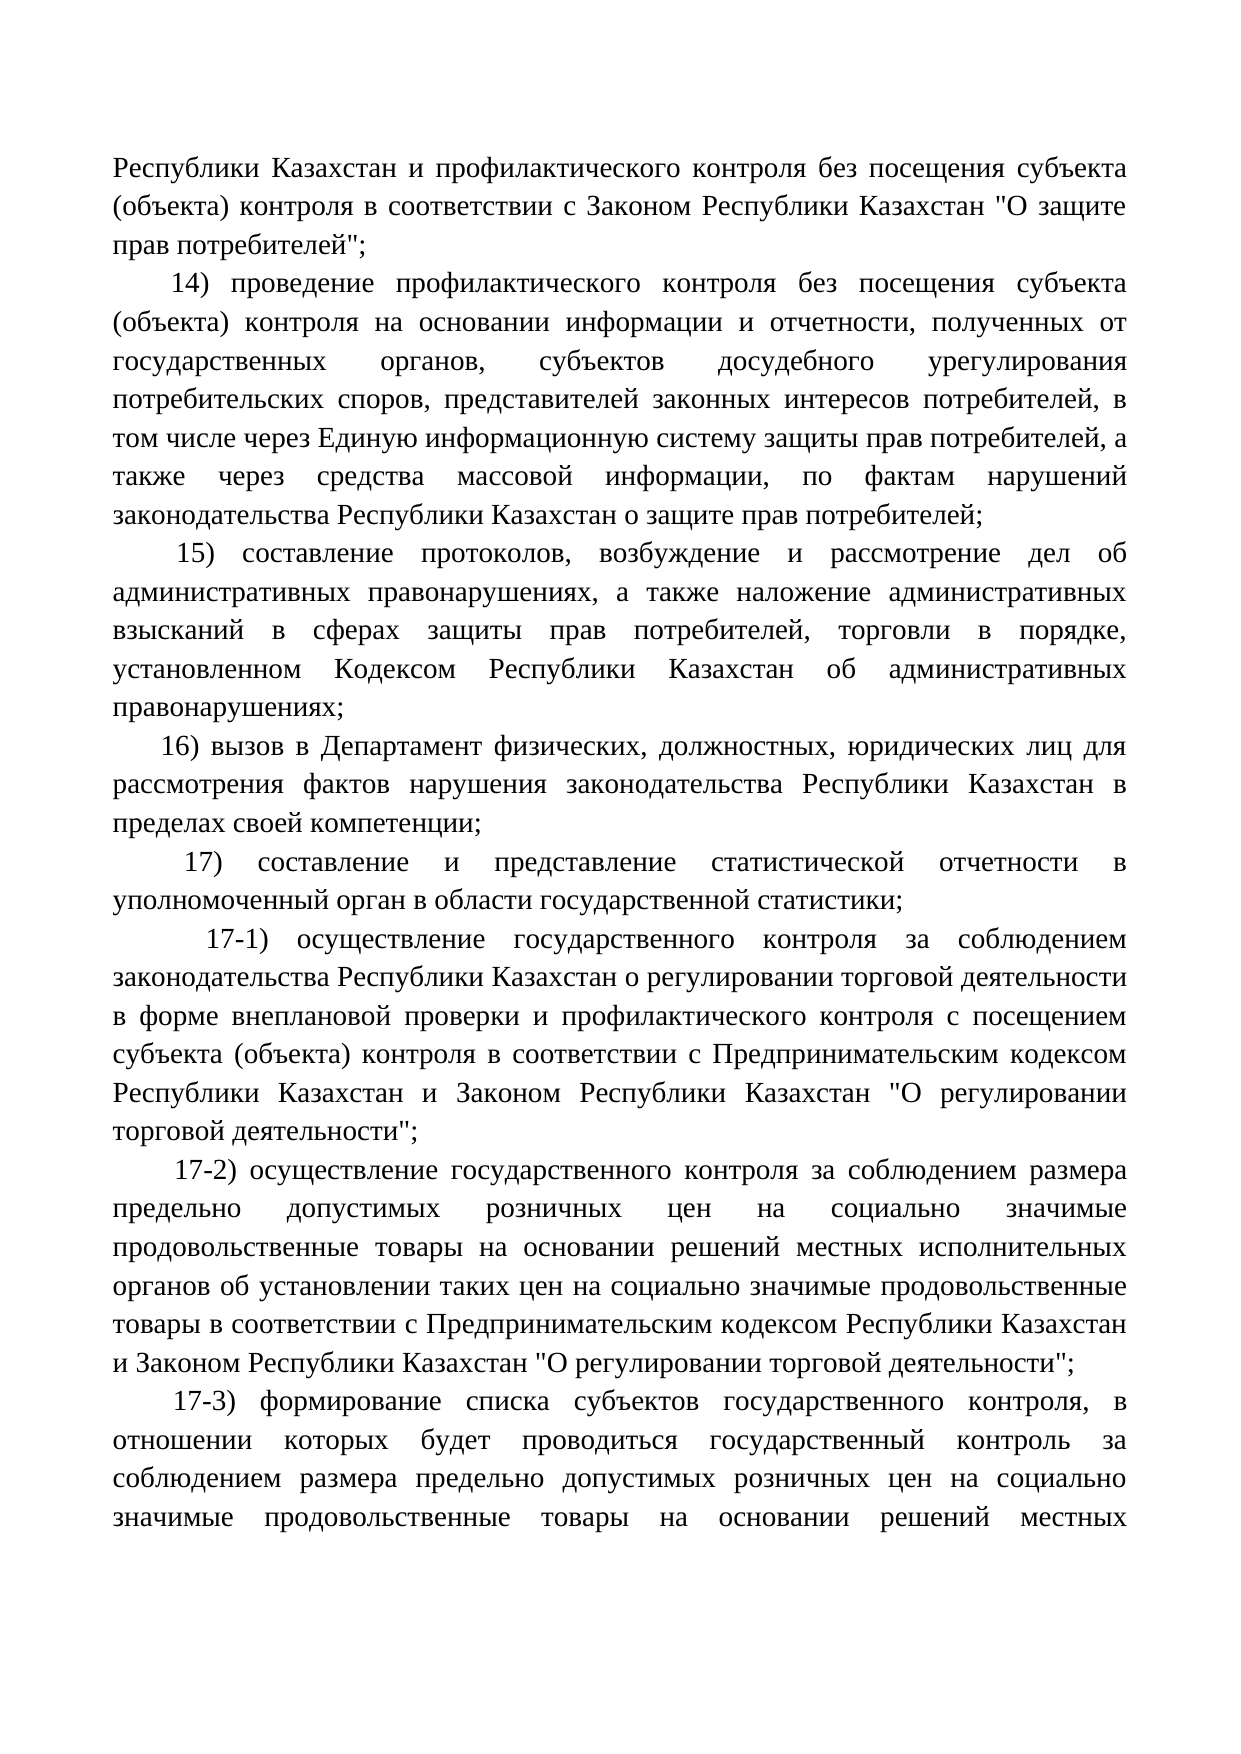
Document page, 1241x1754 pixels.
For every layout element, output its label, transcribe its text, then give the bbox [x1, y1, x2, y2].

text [112, 1383, 1128, 1532]
text 15) составление протоколов, возбуждение и рассмотрение дел об административных правонарушениях, а также наложение административных взысканий в сферах защиты прав потребителей, торговли в порядке, установленном Кодексом Республики Казахстан об административных правонарушениях; [112, 535, 1128, 723]
text 17) составление и представление статистической отчетности в уполномоченный орган в области государственной статистики; [112, 844, 1128, 916]
text 16) вызов в Департамент физических, должностных, юридических лиц для рассмотрения фактов нарушения законодательства Республики Казахстан в пределах своей компетенции; [112, 728, 1128, 839]
text 14) проведение профилактического контроля без посещения субъекта (объекта) контроля на основании информации и отчетности, полученных от государственных органов, субъектов досудебного урегулирования потребительских споров, представителей законных интересов потребителей, в том числе через Единую информационную систему защиты прав потребителей, а также через средства массовой информации, по фактам нарушений законодательства Республики Казахстан о защите прав потребителей; [112, 266, 1128, 530]
text 17-2) осуществление государственного контроля за соблюдением размера предельно допустимых розничных цен на социально значимые продовольственные товары на основании решений местных исполнительных органов об установлении таких цен на социально значимые продовольственные товары в соответствии с Предпринимательским кодексом Республики Казахстан и Законом Республики Казахстан "О регулировании торговой деятельности"; [112, 1152, 1128, 1378]
text 17-1) осуществление государственного контроля за соблюдением законодательства Республики Казахстан о регулировании торговой деятельности в форме внеплановой проверки и профилактического контроля с посещением субъекта (объекта) контроля в соответствии с Предпринимательским кодексом Республики Казахстан и Законом Республики Казахстан "О регулировании торговой деятельности"; [112, 921, 1128, 1147]
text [112, 150, 1128, 261]
